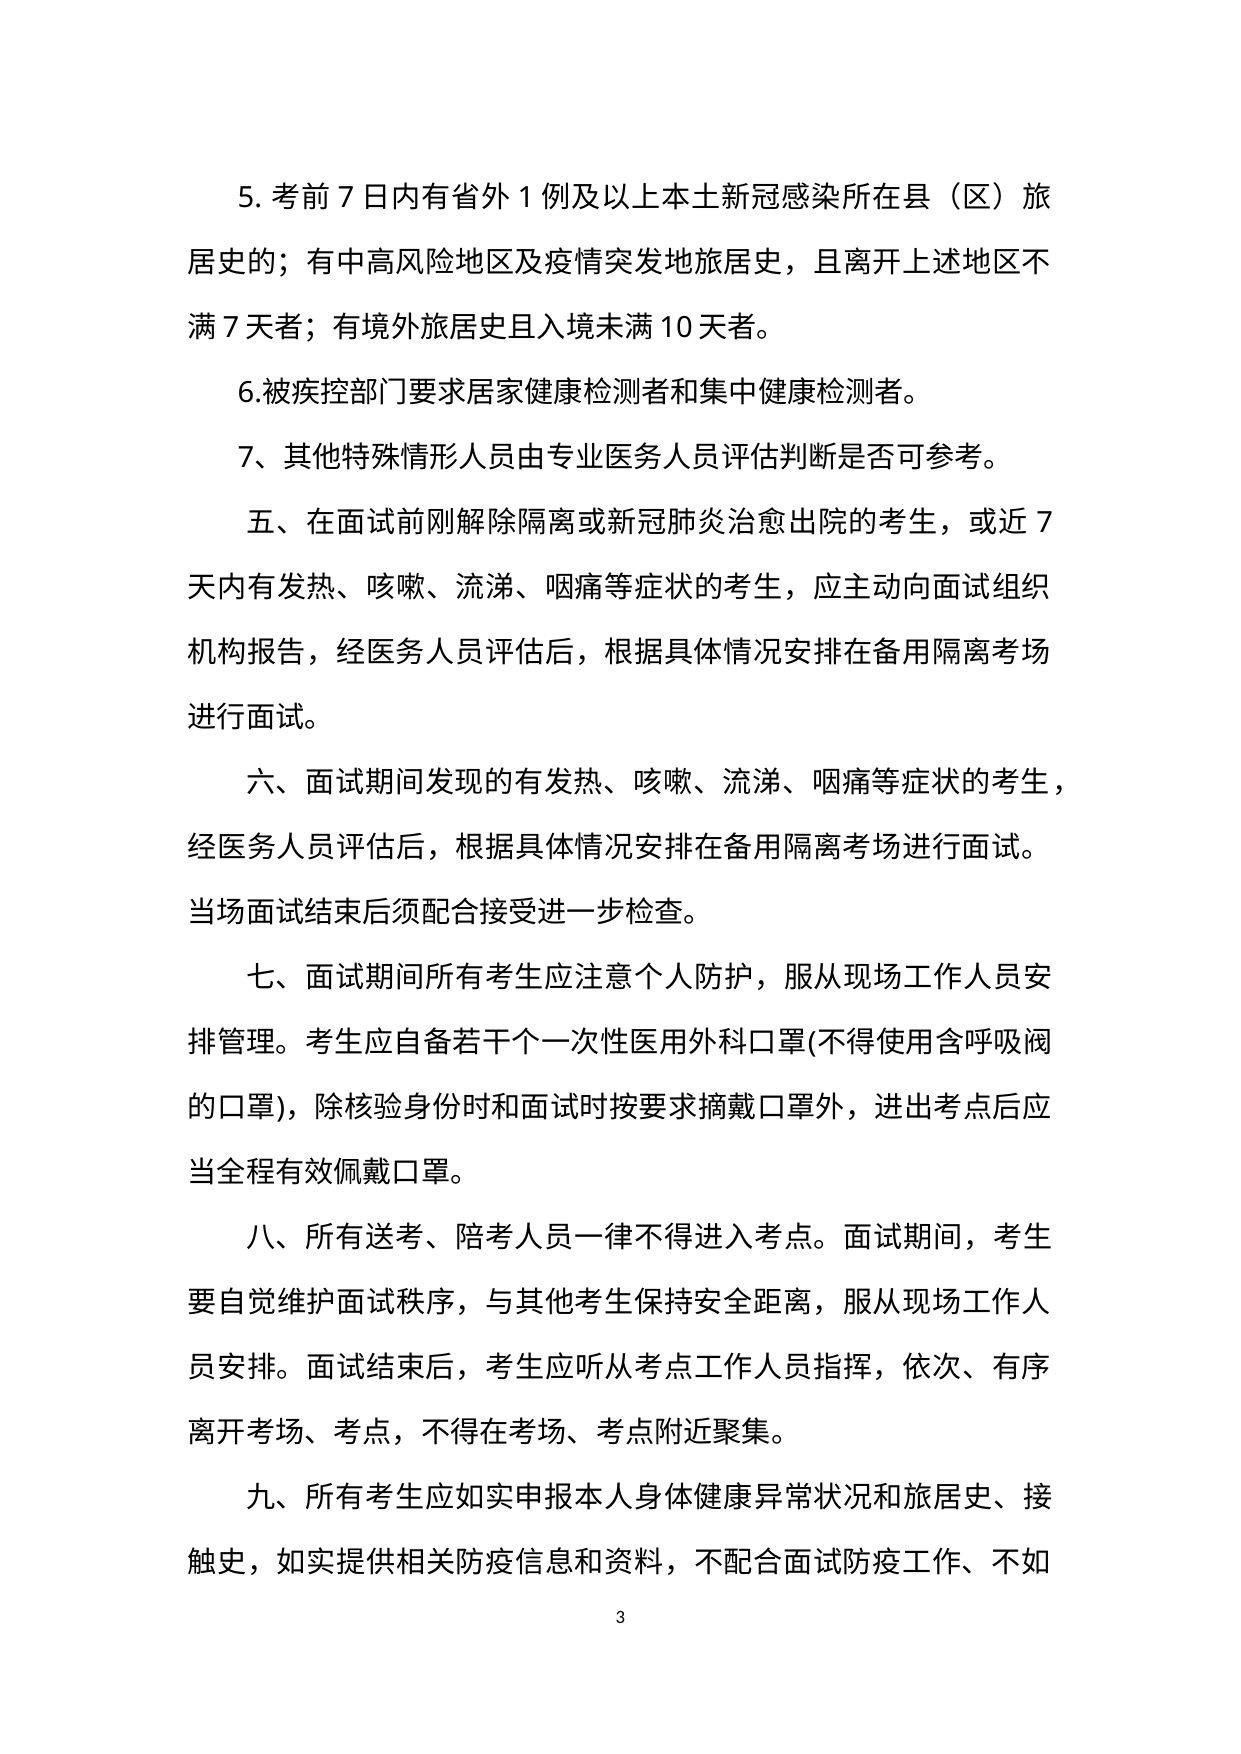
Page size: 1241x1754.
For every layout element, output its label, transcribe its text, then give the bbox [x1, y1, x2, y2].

text 5. 考前7日内有省外1例及以上本土新冠感染所在县（区）旅居史的；有中高风险地区及疫情突发地旅居史，且离开上述地区不满7天者；有境外旅居史且入境未满10天者。 [187, 162, 1053, 357]
text 7、其他特殊情形人员由专业医务人员评估判断是否可参考。 [187, 422, 1053, 487]
text 七、面试期间所有考生应注意个人防护，服从现场工作人员安排管理。考生应自备若干个一次性医用外科口罩(不得使用含呼吸阀的口罩)，除核验身份时和面试时按要求摘戴口罩外，进出考点后应当全程有效佩戴口罩。 [187, 942, 1053, 1202]
text 六、面试期间发现的有发热、咳嗽、流涕、咽痛等症状的考生，经医务人员评估后，根据具体情况安排在备用隔离考场进行面试。当场面试结束后须配合接受进一步检查。 [187, 747, 1053, 942]
text 八、所有送考、陪考人员一律不得进入考点。面试期间，考生要自觉维护面试秩序，与其他考生保持安全距离，服从现场工作人员安排。面试结束后，考生应听从考点工作人员指挥，依次、有序离开考场、考点，不得在考场、考点附近聚集。 [187, 1202, 1053, 1462]
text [187, 1462, 1053, 1592]
text 6.被疾控部门要求居家健康检测者和集中健康检测者。 [187, 357, 1053, 422]
text 五、在面试前刚解除隔离或新冠肺炎治愈出院的考生，或近7天内有发热、咳嗽、流涕、咽痛等症状的考生，应主动向面试组织机构报告，经医务人员评估后，根据具体情况安排在备用隔离考场进行面试。 [187, 487, 1053, 747]
